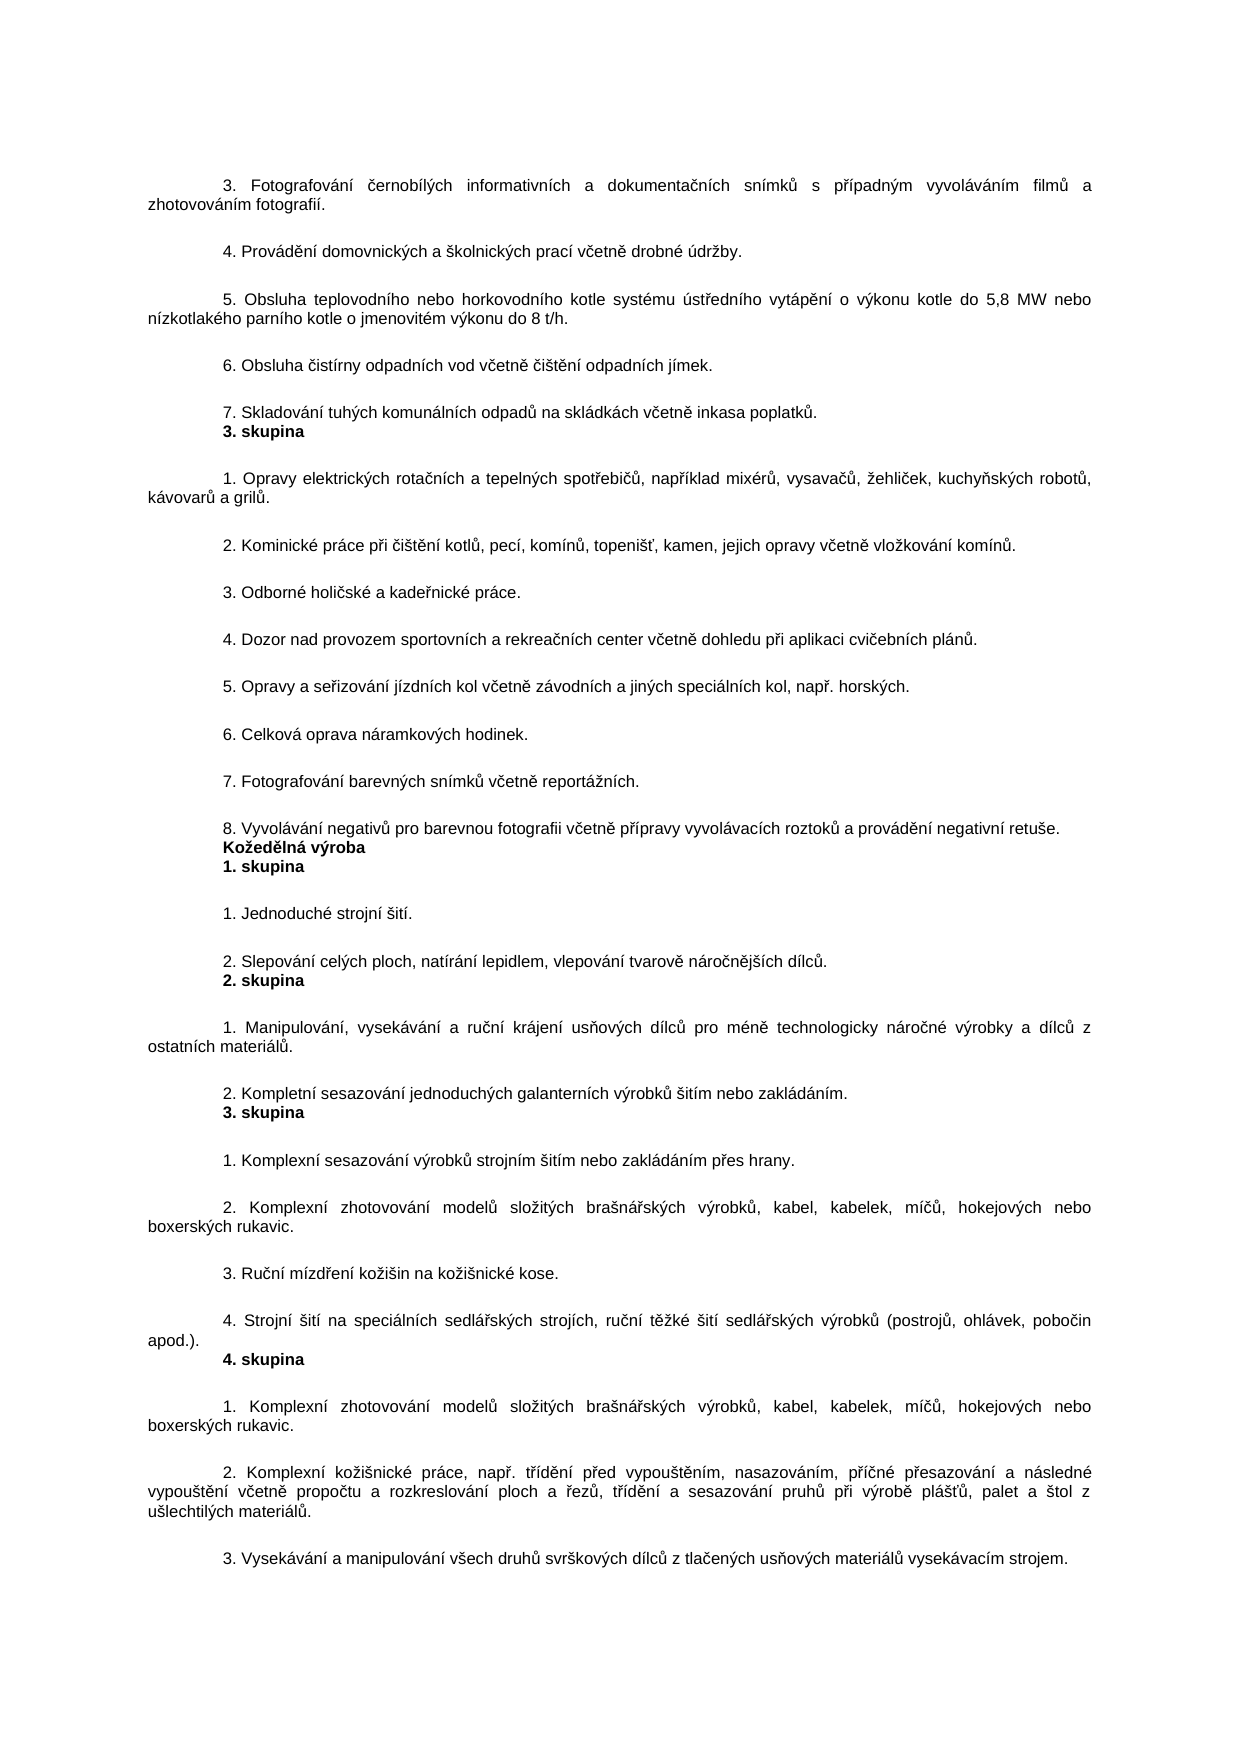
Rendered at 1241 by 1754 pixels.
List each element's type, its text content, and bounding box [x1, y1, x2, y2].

text 1. Manipulování, vysekávání a ruční krájení usňových dílců pro méně technologicky náročné výrobky a dílců z ostatních materiálů. [148, 1018, 1092, 1056]
text 1. skupina [148, 857, 1092, 876]
text 2. Komplexní zhotovování modelů složitých brašnářských výrobků, kabel, kabelek, míčů, hokejových nebo boxerských rukavic. [148, 1198, 1092, 1236]
text 3. skupina [148, 422, 1092, 441]
text 5. Obsluha teplovodního nebo horkovodního kotle systému ústředního vytápění o výkonu kotle do 5,8 MW nebo nízkotlakého parního kotle o jmenovitém výkonu do 8 t/h. [148, 289, 1092, 328]
text 4. skupina [148, 1349, 1092, 1369]
text 4. Strojní šití na speciálních sedlářských strojích, ruční těžké šití sedlářských výrobků (postrojů, ohlávek, pobočin apod.). [148, 1311, 1092, 1349]
text 3. Fotografování černobílých informativních a dokumentačních snímků s případným vyvoláváním filmů a zhotovováním fotografií. [148, 176, 1092, 214]
text 4. Provádění domovnických a školnických prací včetně drobné údržby. [148, 242, 1092, 261]
text 7. Skladování tuhých komunálních odpadů na skládkách včetně inkasa poplatků. [148, 403, 1092, 422]
text 2. Slepování celých ploch, natírání lepidlem, vlepování tvarově náročnějších dílců. [148, 951, 1092, 971]
text 2. skupina [148, 971, 1092, 990]
text 3. Odborné holičské a kadeřnické práce. [148, 583, 1092, 602]
text 6. Obsluha čistírny odpadních vod včetně čištění odpadních jímek. [148, 356, 1092, 375]
text 2. Kominické práce při čištění kotlů, pecí, komínů, topenišť, kamen, jejich opravy včetně vložkování komínů. [148, 536, 1092, 555]
text 4. Dozor nad provozem sportovních a rekreačních center včetně dohledu při aplikaci cvičebních plánů. [148, 630, 1092, 649]
text 2. Kompletní sesazování jednoduchých galanterních výrobků šitím nebo zakládáním. [148, 1084, 1092, 1103]
text 2. Komplexní kožišnické práce, např. třídění před vypouštěním, nasazováním, příčné přesazování a následné vypouštění včetně propočtu a rozkreslování ploch a řezů, třídění a sesazování pruhů při výrobě plášťů, palet a štol z ušlechtilých materiálů. [148, 1463, 1092, 1521]
text 5. Opravy a seřizování jízdních kol včetně závodních a jiných speciálních kol, např. horských. [148, 677, 1092, 696]
text 3. Ruční mízdření kožišin na kožišnické kose. [148, 1264, 1092, 1283]
text 7. Fotografování barevných snímků včetně reportážních. [148, 771, 1092, 791]
text Kožedělná výroba [148, 838, 1092, 857]
text 3. Vysekávání a manipulování všech druhů svrškových dílců z tlačených usňových materiálů vysekávacím strojem. [148, 1548, 1092, 1568]
text 3. skupina [148, 1103, 1092, 1122]
text 6. Celková oprava náramkových hodinek. [148, 724, 1092, 743]
text 1. Komplexní zhotovování modelů složitých brašnářských výrobků, kabel, kabelek, míčů, hokejových nebo boxerských rukavic. [148, 1397, 1092, 1435]
text 8. Vyvolávání negativů pro barevnou fotografii včetně přípravy vyvolávacích roztoků a provádění negativní retuše. [148, 819, 1092, 838]
text 1. Jednoduché strojní šití. [148, 904, 1092, 923]
text 1. Opravy elektrických rotačních a tepelných spotřebičů, například mixérů, vysavačů, žehliček, kuchyňských robotů, kávovarů a grilů. [148, 469, 1092, 507]
text 1. Komplexní sesazování výrobků strojním šitím nebo zakládáním přes hrany. [148, 1150, 1092, 1169]
